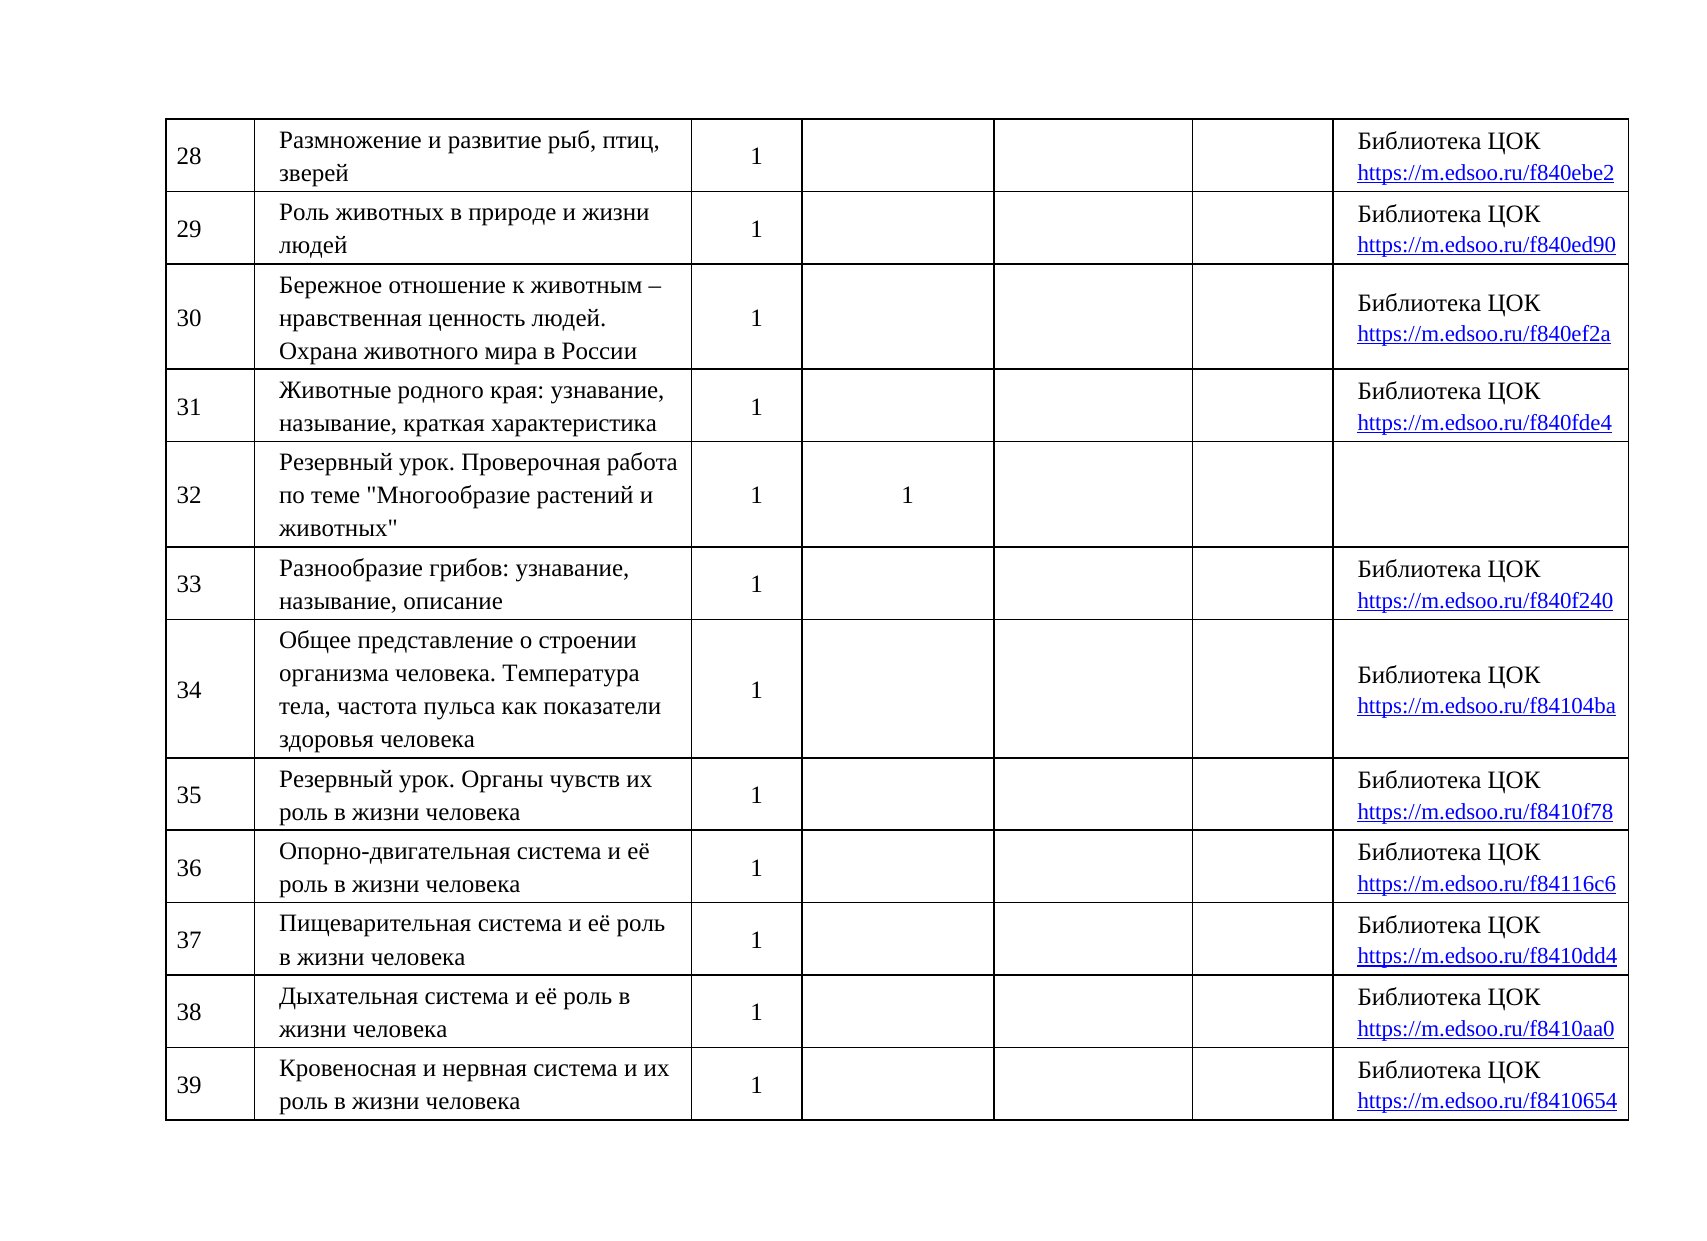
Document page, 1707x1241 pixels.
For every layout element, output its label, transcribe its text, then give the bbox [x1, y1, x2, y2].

table_cell 36 [167, 831, 254, 902]
table_cell 35 [167, 759, 254, 829]
table_cell Роль животных в природе и жизни людей [255, 192, 691, 263]
table_cell [803, 265, 993, 368]
table_cell Размножение и развитие рыб, птиц, зверей [255, 120, 691, 191]
table_cell Библиотека ЦОК https://m.edsoo.ru/f8410aa0 [1334, 976, 1628, 1047]
table_cell Резервный урок. Проверочная работа по теме "Многообразие растений и животных" [255, 442, 691, 546]
table_cell 1 [803, 442, 993, 546]
table_cell [1193, 120, 1332, 191]
table_cell 1 [692, 370, 801, 441]
table_cell 1 [692, 620, 801, 757]
table_cell [995, 1048, 1192, 1119]
table_cell [1193, 442, 1332, 546]
table_cell Кровеносная и нервная система и их роль в жизни человека [255, 1048, 691, 1119]
table_cell 1 [692, 831, 801, 902]
table_cell [803, 620, 993, 757]
table_cell 1 [692, 976, 801, 1047]
table_cell [803, 759, 993, 829]
table_cell Дыхательная система и её роль в жизни человека [255, 976, 691, 1047]
table_cell 37 [167, 903, 254, 974]
table_cell Разнообразие грибов: узнавание, называние, описание [255, 548, 691, 618]
table_cell Библиотека ЦОК https://m.edsoo.ru/f840ef2a [1334, 265, 1628, 368]
table_cell Библиотека ЦОК https://m.edsoo.ru/f8410dd4 [1334, 903, 1628, 974]
table_cell [803, 831, 993, 902]
table_cell [995, 442, 1192, 546]
table_cell 38 [167, 976, 254, 1047]
table_cell Опорно-двигательная система и её роль в жизни человека [255, 831, 691, 902]
table_cell [995, 548, 1192, 618]
table_cell 29 [167, 192, 254, 263]
table_cell [803, 976, 993, 1047]
table_cell [803, 370, 993, 441]
table_cell 28 [167, 120, 254, 191]
table_cell [803, 120, 993, 191]
table_cell Библиотека ЦОК https://m.edsoo.ru/f840ebe2 [1334, 120, 1628, 191]
table_cell [1193, 370, 1332, 441]
table_cell Библиотека ЦОК https://m.edsoo.ru/f84116c6 [1334, 831, 1628, 902]
table_cell 1 [692, 903, 801, 974]
table_cell Резервный урок. Органы чувств их роль в жизни человека [255, 759, 691, 829]
table_cell [995, 976, 1192, 1047]
table_cell [1193, 548, 1332, 618]
table_cell [995, 192, 1192, 263]
table_cell [803, 548, 993, 618]
table_cell [1193, 1048, 1332, 1119]
table_cell [995, 370, 1192, 441]
table_cell 1 [692, 192, 801, 263]
table_cell Библиотека ЦОК https://m.edsoo.ru/f8410f78 [1334, 759, 1628, 829]
table_cell 1 [692, 120, 801, 191]
table_cell Общее представление о строении организма человека. Температура тела, частота пульса как показатели здоровья человека [255, 620, 691, 757]
table_cell 1 [692, 548, 801, 618]
table_cell [995, 759, 1192, 829]
table_cell 32 [167, 442, 254, 546]
table_cell 39 [167, 1048, 254, 1119]
table_cell Библиотека ЦОК https://m.edsoo.ru/f840f240 [1334, 548, 1628, 618]
table_cell 1 [692, 759, 801, 829]
table_cell 31 [167, 370, 254, 441]
table_cell 1 [692, 442, 801, 546]
table_cell Библиотека ЦОК https://m.edsoo.ru/f8410654 [1334, 1048, 1628, 1119]
table_cell [1193, 759, 1332, 829]
table_cell [1193, 265, 1332, 368]
table_cell 1 [692, 265, 801, 368]
table_cell Животные родного края: узнавание, называние, краткая характеристика [255, 370, 691, 441]
table_cell [1334, 442, 1628, 546]
table_cell [803, 903, 993, 974]
table_cell [995, 903, 1192, 974]
table_cell [803, 1048, 993, 1119]
table_cell 1 [692, 1048, 801, 1119]
table_cell Библиотека ЦОК https://m.edsoo.ru/f840ed90 [1334, 192, 1628, 263]
table_cell [995, 620, 1192, 757]
table_cell [995, 120, 1192, 191]
table_cell [803, 192, 993, 263]
table_cell [1193, 831, 1332, 902]
table_cell [995, 265, 1192, 368]
table_cell 33 [167, 548, 254, 618]
table_cell Библиотека ЦОК https://m.edsoo.ru/f840fde4 [1334, 370, 1628, 441]
table_cell [1193, 976, 1332, 1047]
table_cell 34 [167, 620, 254, 757]
table_cell [995, 831, 1192, 902]
table_cell Библиотека ЦОК https://m.edsoo.ru/f84104ba [1334, 620, 1628, 757]
table_cell [1193, 192, 1332, 263]
table_cell [1193, 903, 1332, 974]
table_cell 30 [167, 265, 254, 368]
table_cell Бережное отношение к животным – нравственная ценность людей. Охрана животного мира в России [255, 265, 691, 368]
table_cell [1193, 620, 1332, 757]
table_cell Пищеварительная система и её роль в жизни человека [255, 903, 691, 974]
